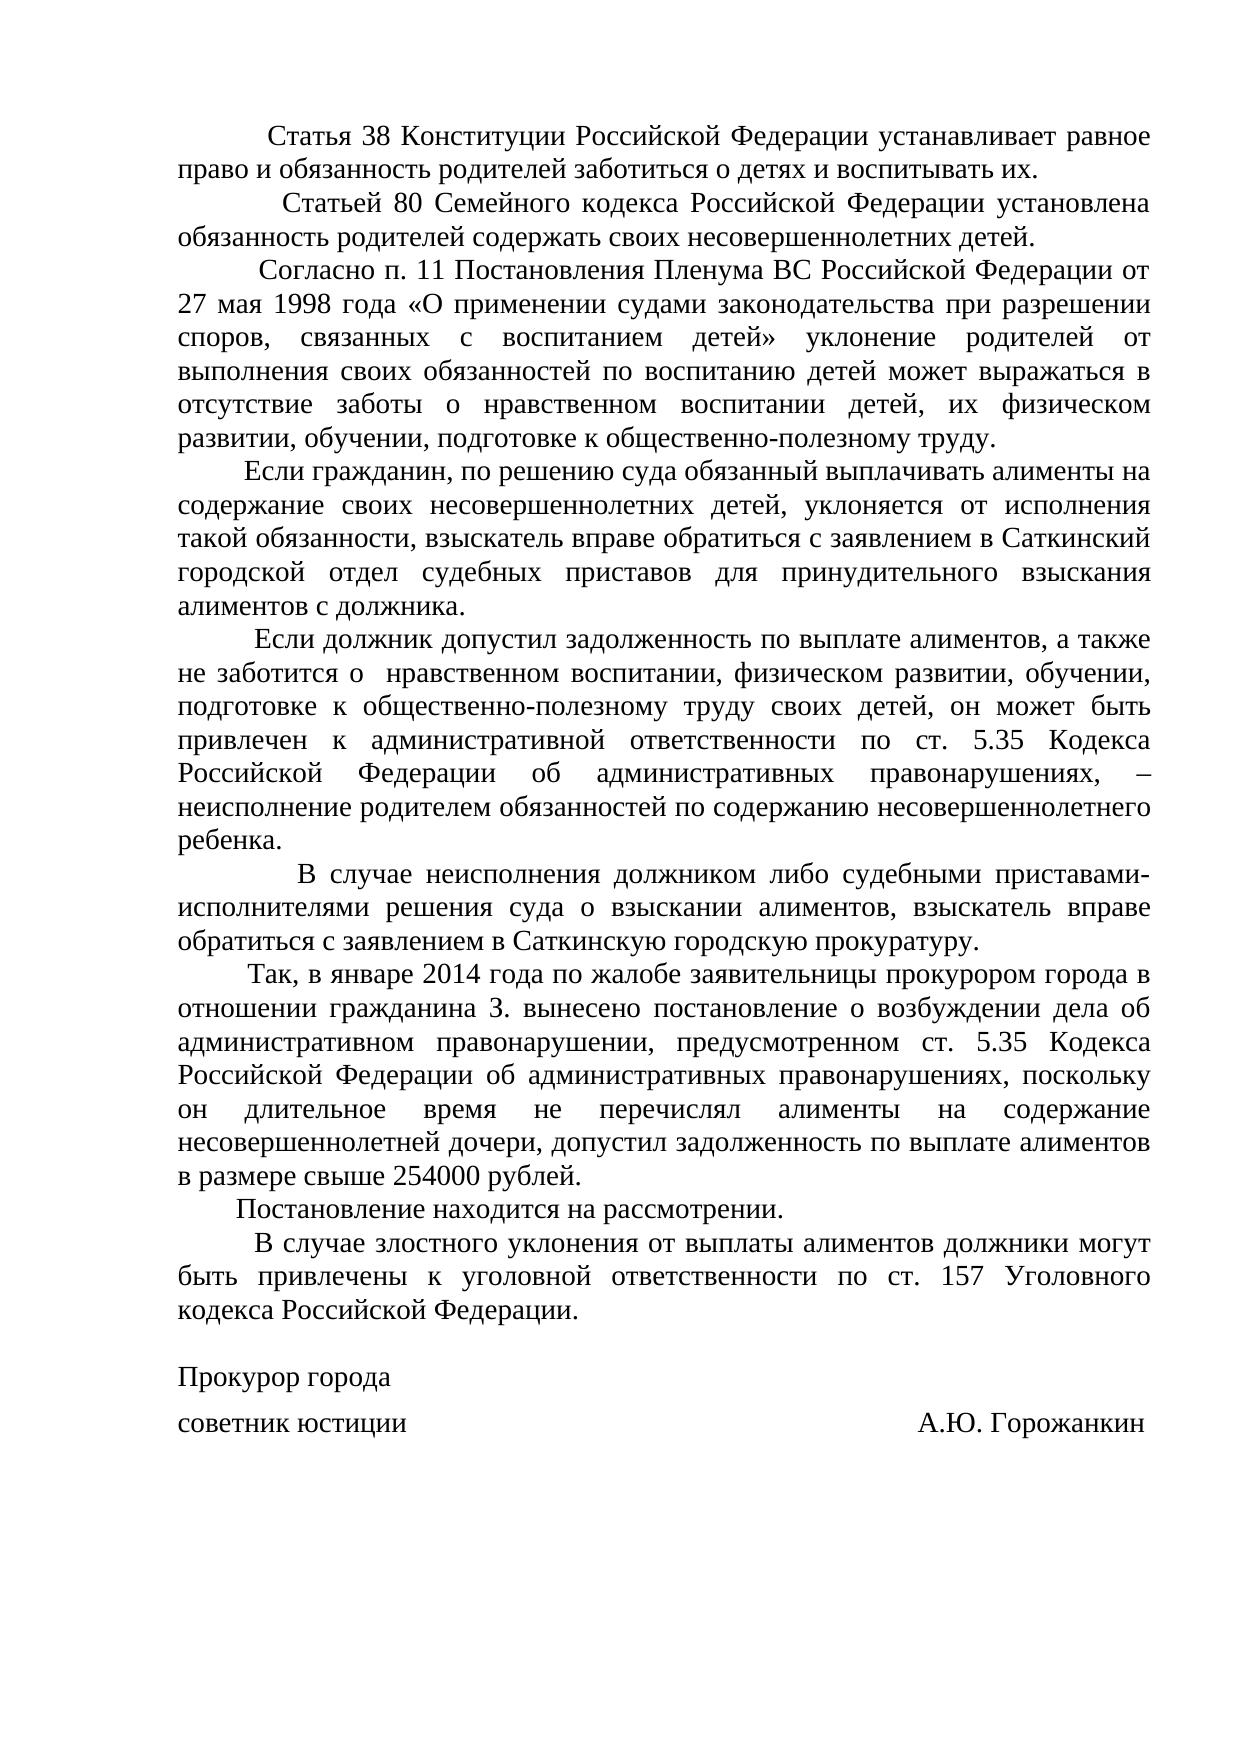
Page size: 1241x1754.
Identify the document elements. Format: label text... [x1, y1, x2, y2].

text Если должник допустил задолженность по выплате алиментов, а также не заботится о нравственном воспитании, физическом развитии, обучении, подготовке к общественно-полезному труду своих детей, он может быть привлечен к административной ответственности по ст. 5.35 Кодекса Российской Федерации об административных правонарушениях, – неисполнение родителем обязанностей по содержанию несовершеннолетнего ребенка. [177, 621, 1152, 856]
text Статьей 80 Семейного кодекса Российской Федерации установлена обязанность родителей содержать своих несовершеннолетних детей. [177, 185, 1152, 252]
text Прокурор города [177, 1359, 1152, 1393]
text Статья 38 Конституции Российской Федерации устанавливает равное право и обязанность родителей заботиться о детях и воспитывать их. [177, 118, 1152, 185]
text В случае злостного уклонения от выплаты алиментов должники могут быть привлечены к уголовной ответственности по ст. 157 Уголовного кодекса Российской Федерации. [177, 1225, 1152, 1326]
text Постановление находится на рассмотрении. [177, 1191, 1152, 1225]
text советник юстиции А.Ю. Горожанкин [177, 1405, 1152, 1439]
text Так, в январе 2014 года по жалобе заявительницы прокурором города в отношении гражданина З. вынесено постановление о возбуждении дела об административном правонарушении, предусмотренном ст. 5.35 Кодекса Российской Федерации об административных правонарушениях, поскольку он длительное время не перечислял алименты на содержание несовершеннолетней дочери, допустил задолженность по выплате алиментов в размере свыше 254000 рублей. [177, 957, 1152, 1191]
text Согласно п. 11 Постановления Пленума ВС Российской Федерации от 27 мая 1998 года «О применении судами законодательства при разрешении споров, связанных с воспитанием детей» уклонение родителей от выполнения своих обязанностей по воспитанию детей может выражаться в отсутствие заботы о нравственном воспитании детей, их физическом развитии, обучении, подготовке к общественно-полезному труду. [177, 252, 1152, 453]
text В случае неисполнения должником либо судебными приставами-исполнителями решения суда о взыскании алиментов, взыскатель вправе обратиться с заявлением в Саткинскую городскую прокуратуру. [177, 856, 1152, 957]
text Если гражданин, по решению суда обязанный выплачивать алименты на содержание своих несовершеннолетних детей, уклоняется от исполнения такой обязанности, взыскатель вправе обратиться с заявлением в Саткинский городской отдел судебных приставов для принудительного взыскания алиментов с должника. [177, 453, 1152, 621]
